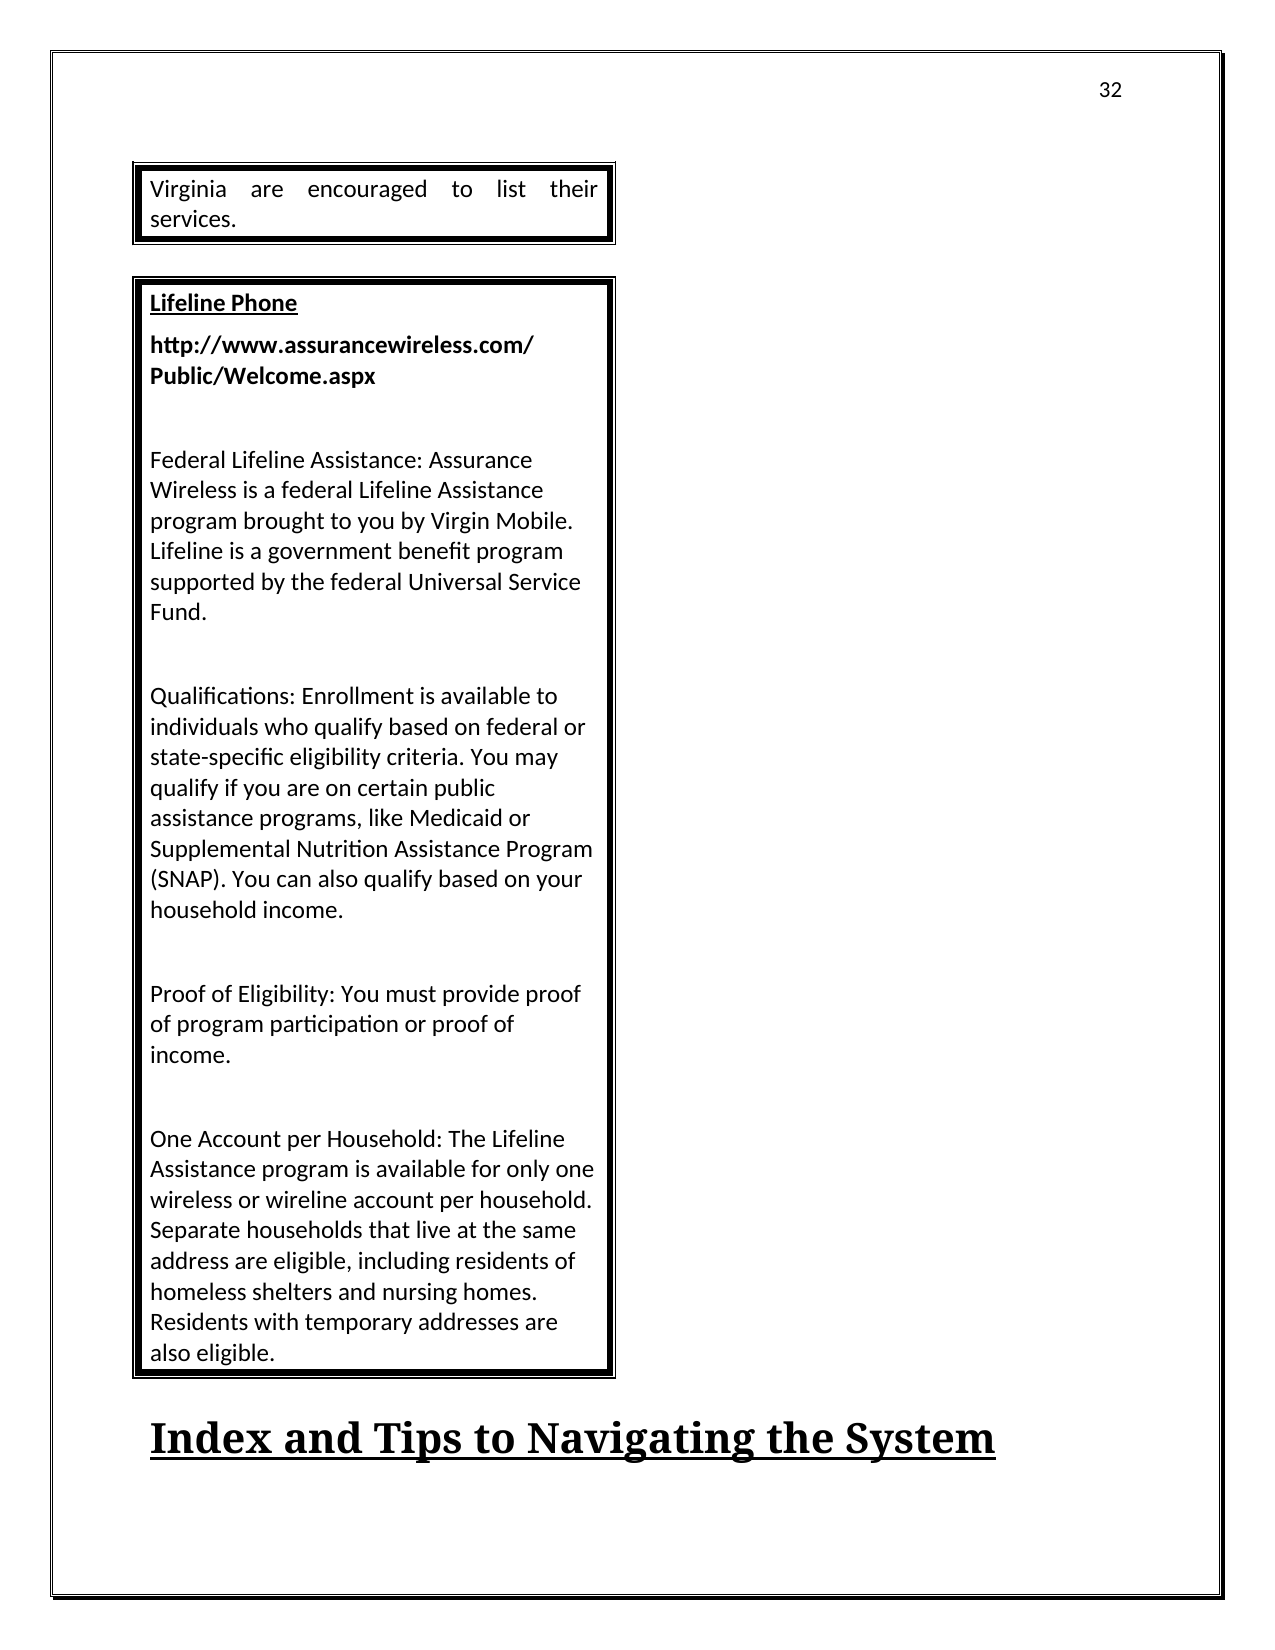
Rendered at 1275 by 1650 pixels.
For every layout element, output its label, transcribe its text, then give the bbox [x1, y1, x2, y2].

text Proof of Eligibility: You must provide proof of program participation or proof of income. [142, 967, 607, 1081]
text Lifeline Phone [142, 285, 607, 318]
text Qualifications: Enrollment is available to individuals who qualify based on federal or state-specific eligibility criteria. You may qualify if you are on certain public assistance programs, like Medicaid or Supplemental Nutrition Assistance Program (SNAP). You can also qualify based on your household income. [142, 669, 607, 936]
text Index and Tips to Navigating the System [150, 1409, 1122, 1466]
text Federal Lifeline Assistance: Assurance Wireless is a federal Lifeline Assistance program brought to you by Virgin Mobile. Lifeline is a government benefit program supported by the federal Universal Service Fund. [142, 432, 607, 638]
text http://www.assurancewireless.com/Public/Welcome.aspx [142, 318, 607, 402]
text One Account per Household: The Lifeline Assistance program is available for only one wireless or wireline account per household. Separate households that live at the same address are eligible, including residents of homeless shelters and nursing homes. Residents with temporary addresses are also eligible. [142, 1112, 607, 1369]
